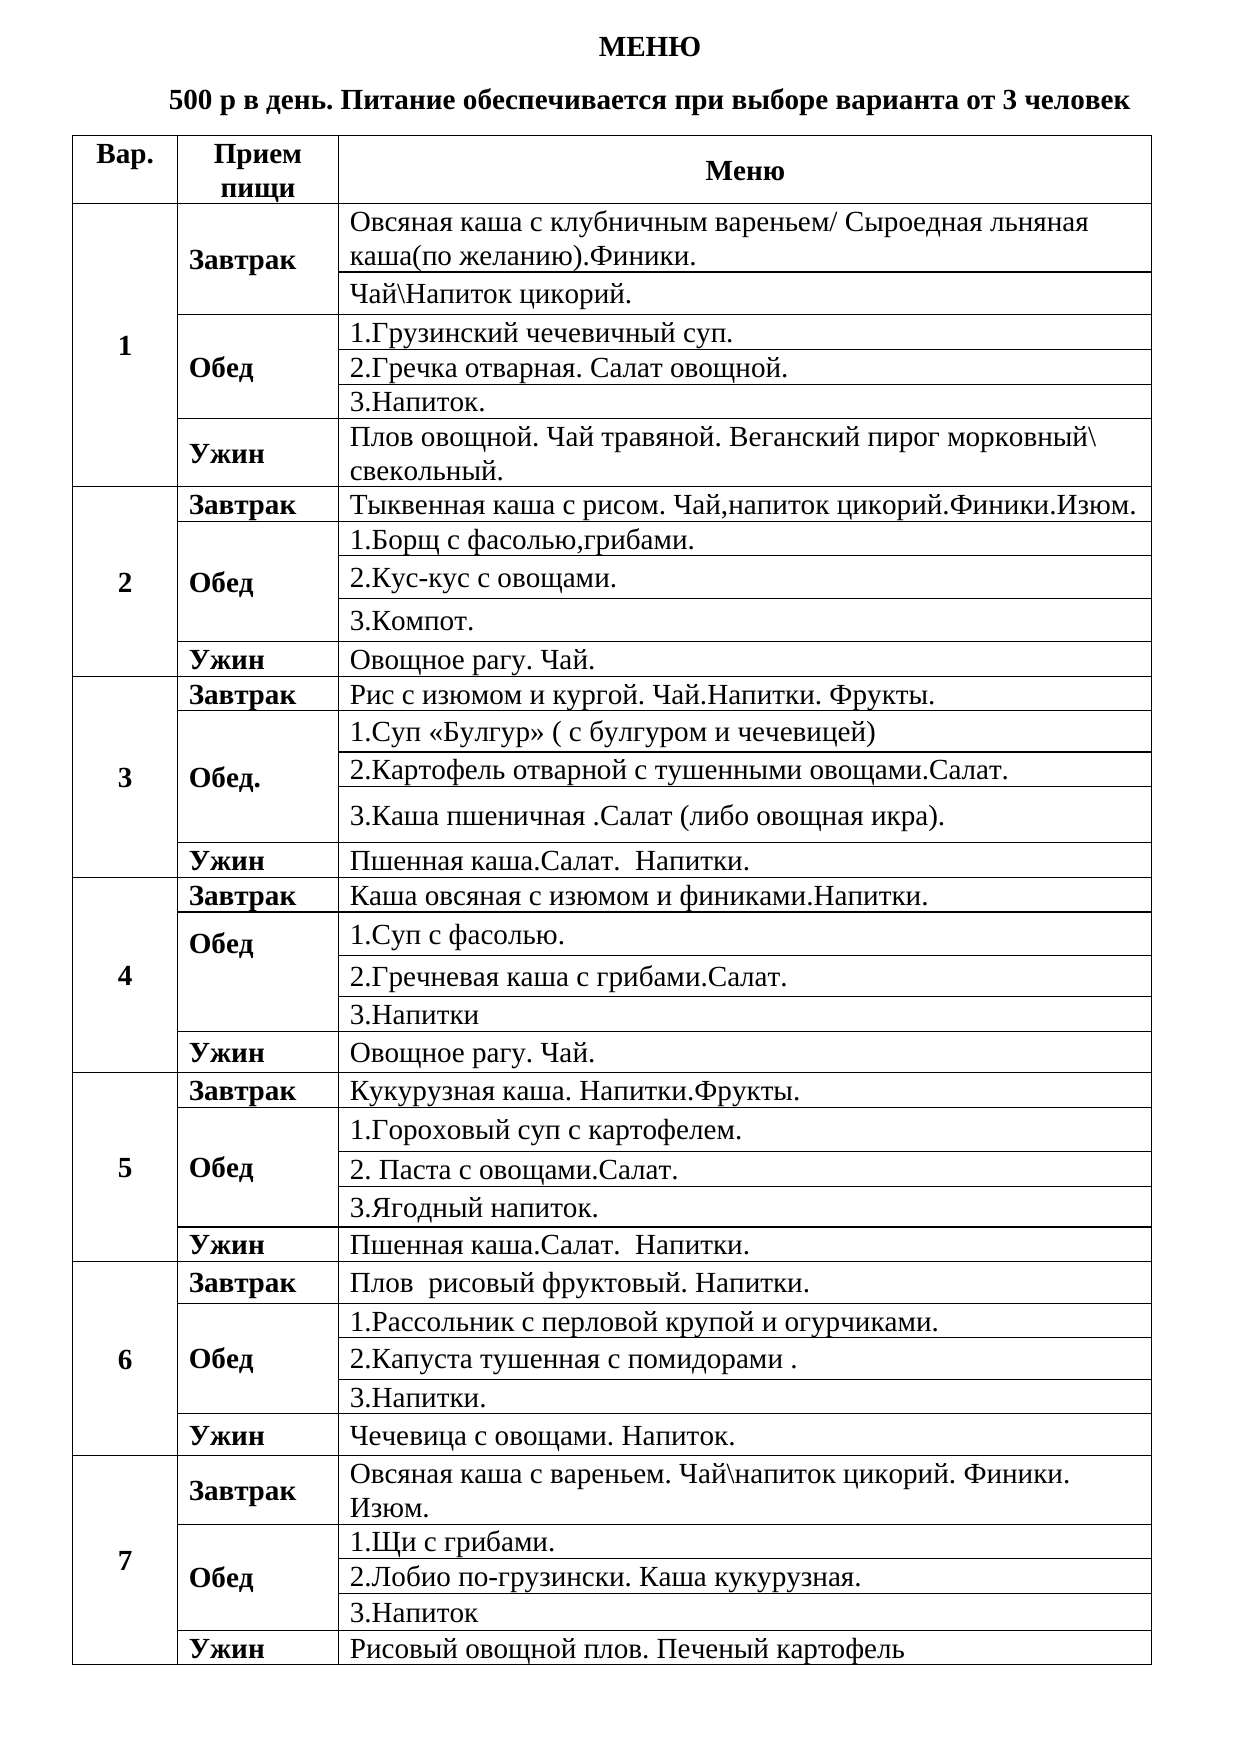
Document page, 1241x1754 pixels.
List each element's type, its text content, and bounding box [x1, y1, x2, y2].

table_cell Завтрак [178, 878, 338, 911]
table_cell Пшенная каша.Салат. Напитки. [339, 843, 1151, 877]
table_cell 1 [73, 204, 177, 486]
table_cell 3.Компот. [339, 599, 1151, 641]
table_cell 3.Напитки [339, 997, 1151, 1031]
table_cell 2.Кус-кус с овощами. [339, 556, 1151, 598]
table_cell Кукурузная каша. Напитки.Фрукты. [339, 1073, 1151, 1107]
table_cell Завтрак [178, 487, 338, 521]
table_cell Обед [178, 1108, 338, 1226]
table_cell Пшенная каша.Салат. Напитки. [339, 1228, 1151, 1261]
table_cell 2 [73, 487, 177, 676]
table_cell 3.Ягодный напиток. [339, 1187, 1151, 1226]
table_cell 5 [73, 1073, 177, 1261]
table_cell 1.Суп «Булгур» ( с булгуром и чечевицей) [339, 711, 1151, 751]
table_cell Чечевица с овощами. Напиток. [339, 1414, 1151, 1455]
table_cell 1.Грузинский чечевичный суп. [339, 315, 1151, 349]
table_cell 2.Капуста тушенная с помидорами . [339, 1338, 1151, 1379]
table_cell Обед [178, 1304, 338, 1413]
text 500 р в день. Питание обеспечивается при выборе варианта от 3 человек [74, 82, 1152, 116]
table_cell 2.Картофель отварной с тушенными овощами.Салат. [339, 753, 1151, 786]
table_cell 3.Напиток. [339, 385, 1151, 418]
table_cell Обед. [178, 711, 338, 842]
table_cell Каша овсяная с изюмом и финиками.Напитки. [339, 878, 1151, 911]
table_cell Ужин [178, 843, 338, 877]
table_cell 3 [73, 677, 177, 877]
table_cell 2.Гречка отварная. Салат овощной. [339, 350, 1151, 383]
table_cell Овсяная каша с вареньем. Чай\напиток цикорий. Финики. Изюм. [339, 1456, 1151, 1523]
table_cell 3.Напиток [339, 1594, 1151, 1630]
table_cell 4 [73, 878, 177, 1072]
table_cell 6 [73, 1262, 177, 1455]
table_cell 2. Паста с овощами.Салат. [339, 1152, 1151, 1186]
table_cell 3.Напитки. [339, 1380, 1151, 1413]
table_cell Ужин [178, 419, 338, 486]
table_cell 1.Гороховый суп с картофелем. [339, 1108, 1151, 1151]
table_cell Плов овощной. Чай травяной. Веганский пирог морковный\свекольный. [339, 419, 1151, 486]
table_cell 1.Рассольник с перловой крупой и огурчиками. [339, 1304, 1151, 1337]
table_cell Обед [178, 913, 338, 1031]
table_cell Ужин [178, 1631, 338, 1664]
table_cell Ужин [178, 1228, 338, 1261]
table_cell Обед [178, 1525, 338, 1630]
table_cell Плов рисовый фруктовый. Напитки. [339, 1262, 1151, 1303]
table_cell 2.Гречневая каша с грибами.Салат. [339, 956, 1151, 996]
table_header Меню [339, 136, 1151, 203]
table_header Прием пищи [178, 136, 338, 203]
table_cell Рис с изюмом и кургой. Чай.Напитки. Фрукты. [339, 677, 1151, 710]
table_cell Тыквенная каша с рисом. Чай,напиток цикорий.Финики.Изюм. [339, 487, 1151, 521]
table_cell Обед [178, 315, 338, 418]
table_cell Завтрак [178, 1262, 338, 1303]
table_cell Рисовый овощной плов. Печеный картофель [339, 1631, 1151, 1664]
table_cell Завтрак [178, 677, 338, 710]
table_cell Завтрак [178, 204, 338, 314]
table_cell Чай\Напиток цикорий. [339, 273, 1151, 314]
table_cell 3.Каша пшеничная .Салат (либо овощная икра). [339, 787, 1151, 842]
table_cell 1.Суп с фасолью. [339, 913, 1151, 955]
table_cell 2.Лобио по-грузински. Каша кукурузная. [339, 1559, 1151, 1593]
table_cell 1.Щи с грибами. [339, 1525, 1151, 1558]
table_cell Ужин [178, 1414, 338, 1455]
table_cell Ужин [178, 642, 338, 676]
table_cell Овощное рагу. Чай. [339, 642, 1151, 676]
table_cell Ужин [178, 1032, 338, 1072]
table_cell 1.Борщ с фасолью,грибами. [339, 522, 1151, 555]
text МЕНЮ [74, 29, 1152, 63]
table_cell Обед [178, 522, 338, 641]
table_cell Овсяная каша с клубничным вареньем/ Сыроедная льняная каша(по желанию).Финики. [339, 204, 1151, 271]
table_cell Завтрак [178, 1456, 338, 1523]
table_header Вар. [73, 136, 177, 203]
table_cell 7 [73, 1456, 177, 1664]
table_cell Завтрак [178, 1073, 338, 1107]
table_cell Овощное рагу. Чай. [339, 1032, 1151, 1072]
